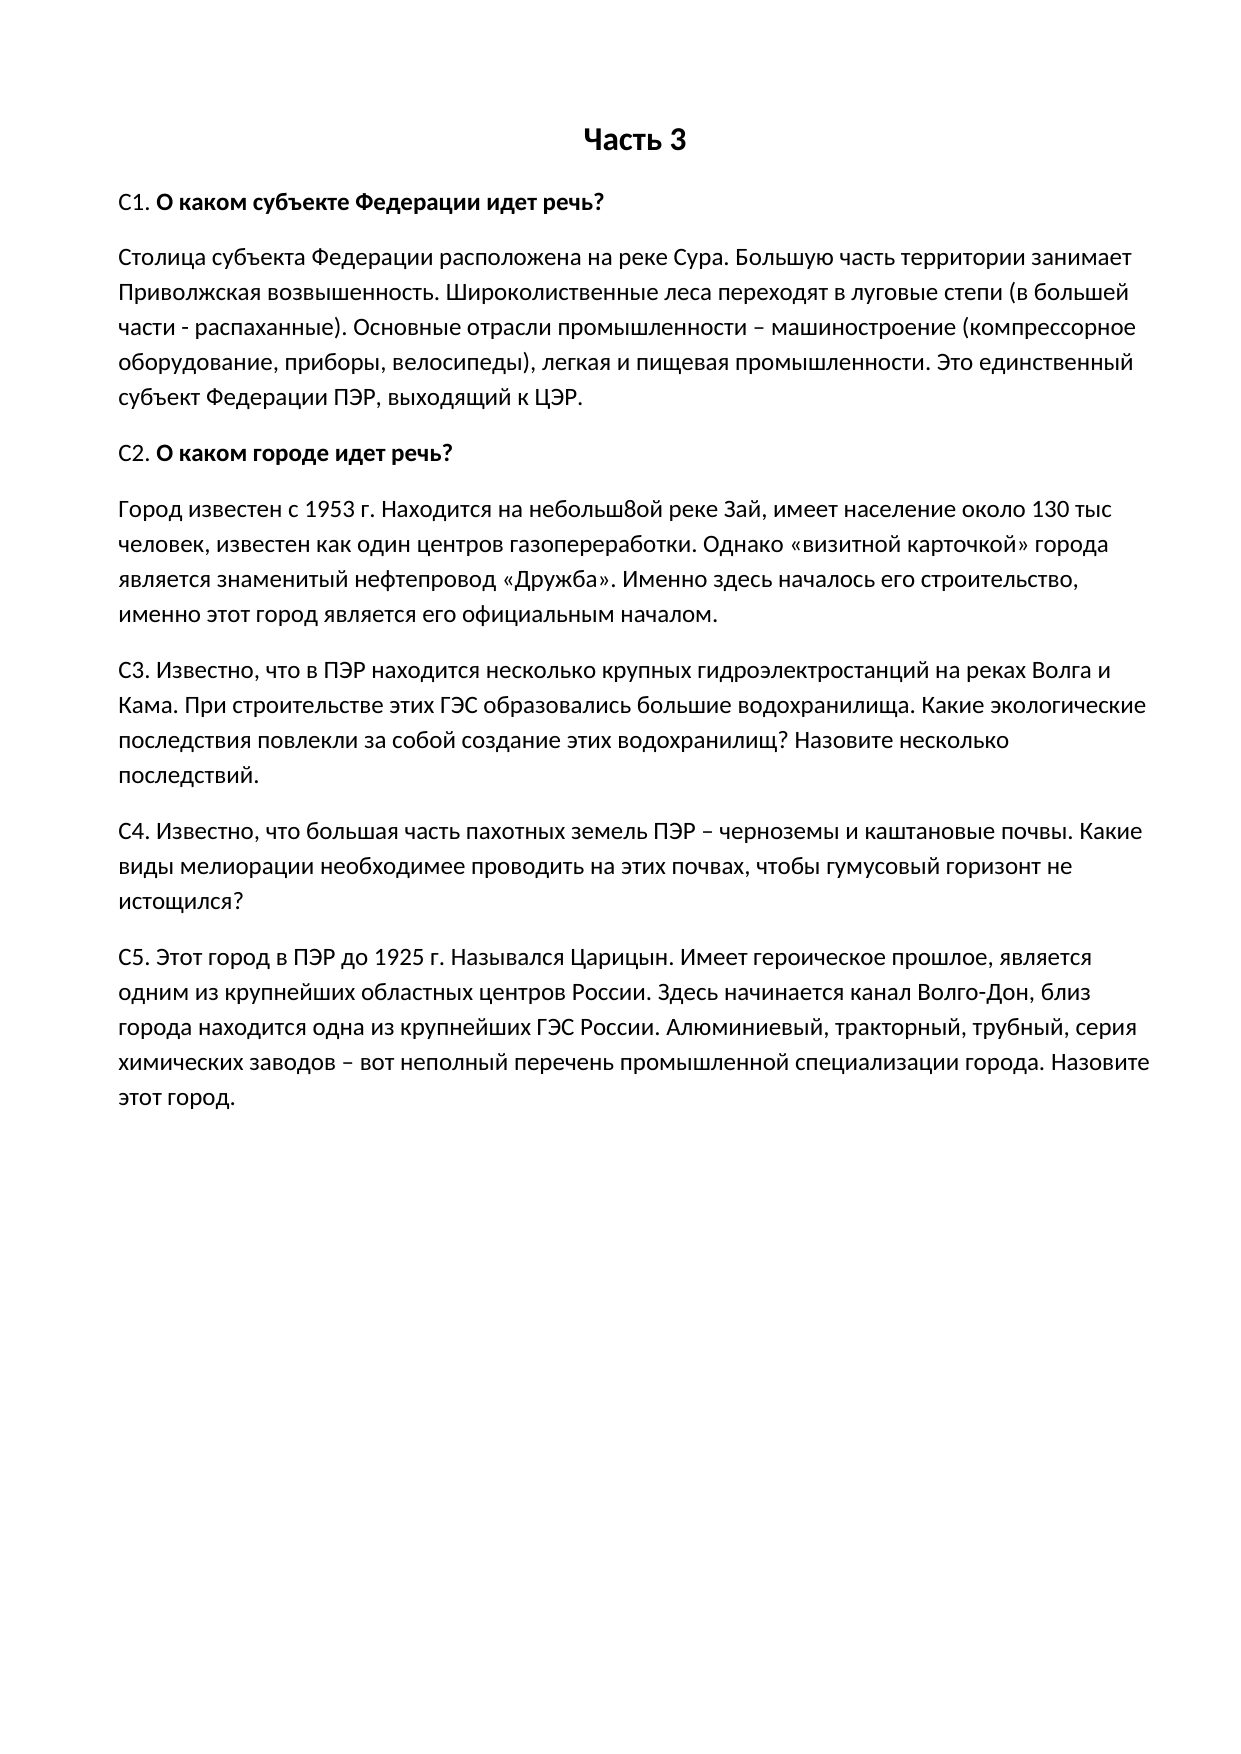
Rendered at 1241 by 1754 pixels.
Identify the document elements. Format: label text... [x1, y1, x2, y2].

text С4. Известно, что большая часть пахотных земель ПЭР – черноземы и каштановые почвы. Какие виды мелиорации необходимее проводить на этих почвах, чтобы гумусовый горизонт не истощился? [118, 815, 1152, 915]
text С3. Известно, что в ПЭР находится несколько крупных гидроэлектростанций на реках Волга и Кама. При строительстве этих ГЭС образовались большие водохранилища. Какие экологические последствия повлекли за собой создание этих водохранилищ? Назовите несколько последствий. [118, 654, 1152, 789]
text С1. О каком субъекте Федерации идет речь? [118, 186, 1152, 216]
text Часть 3 [118, 118, 1152, 159]
text С5. Этот город в ПЭР до 1925 г. Назывался Царицын. Имеет героическое прошлое, является одним из крупнейших областных центров России. Здесь начинается канал Волго-Дон, близ города находится одна из крупнейших ГЭС России. Алюминиевый, тракторный, трубный, серия химических заводов – вот неполный перечень промышленной специализации города. Назовите этот город. [118, 941, 1152, 1111]
text С2. О каком городе идет речь? [118, 437, 1152, 468]
text Город известен с 1953 г. Находится на небольш8ой реке Зай, имеет население около 130 тыс человек, известен как один центров газопереработки. Однако «визитной карточкой» города является знаменитый нефтепровод «Дружба». Именно здесь началось его строительство, именно этот город является его официальным началом. [118, 493, 1152, 629]
text Столица субъекта Федерации расположена на реке Сура. Большую часть территории занимает Приволжская возвышенность. Широколиственные леса переходят в луговые степи (в большей части - распаханные). Основные отрасли промышленности – машиностроение (компрессорное оборудование, приборы, велосипеды), легкая и пищевая промышленности. Это единственный субъект Федерации ПЭР, выходящий к ЦЭР. [118, 242, 1152, 412]
